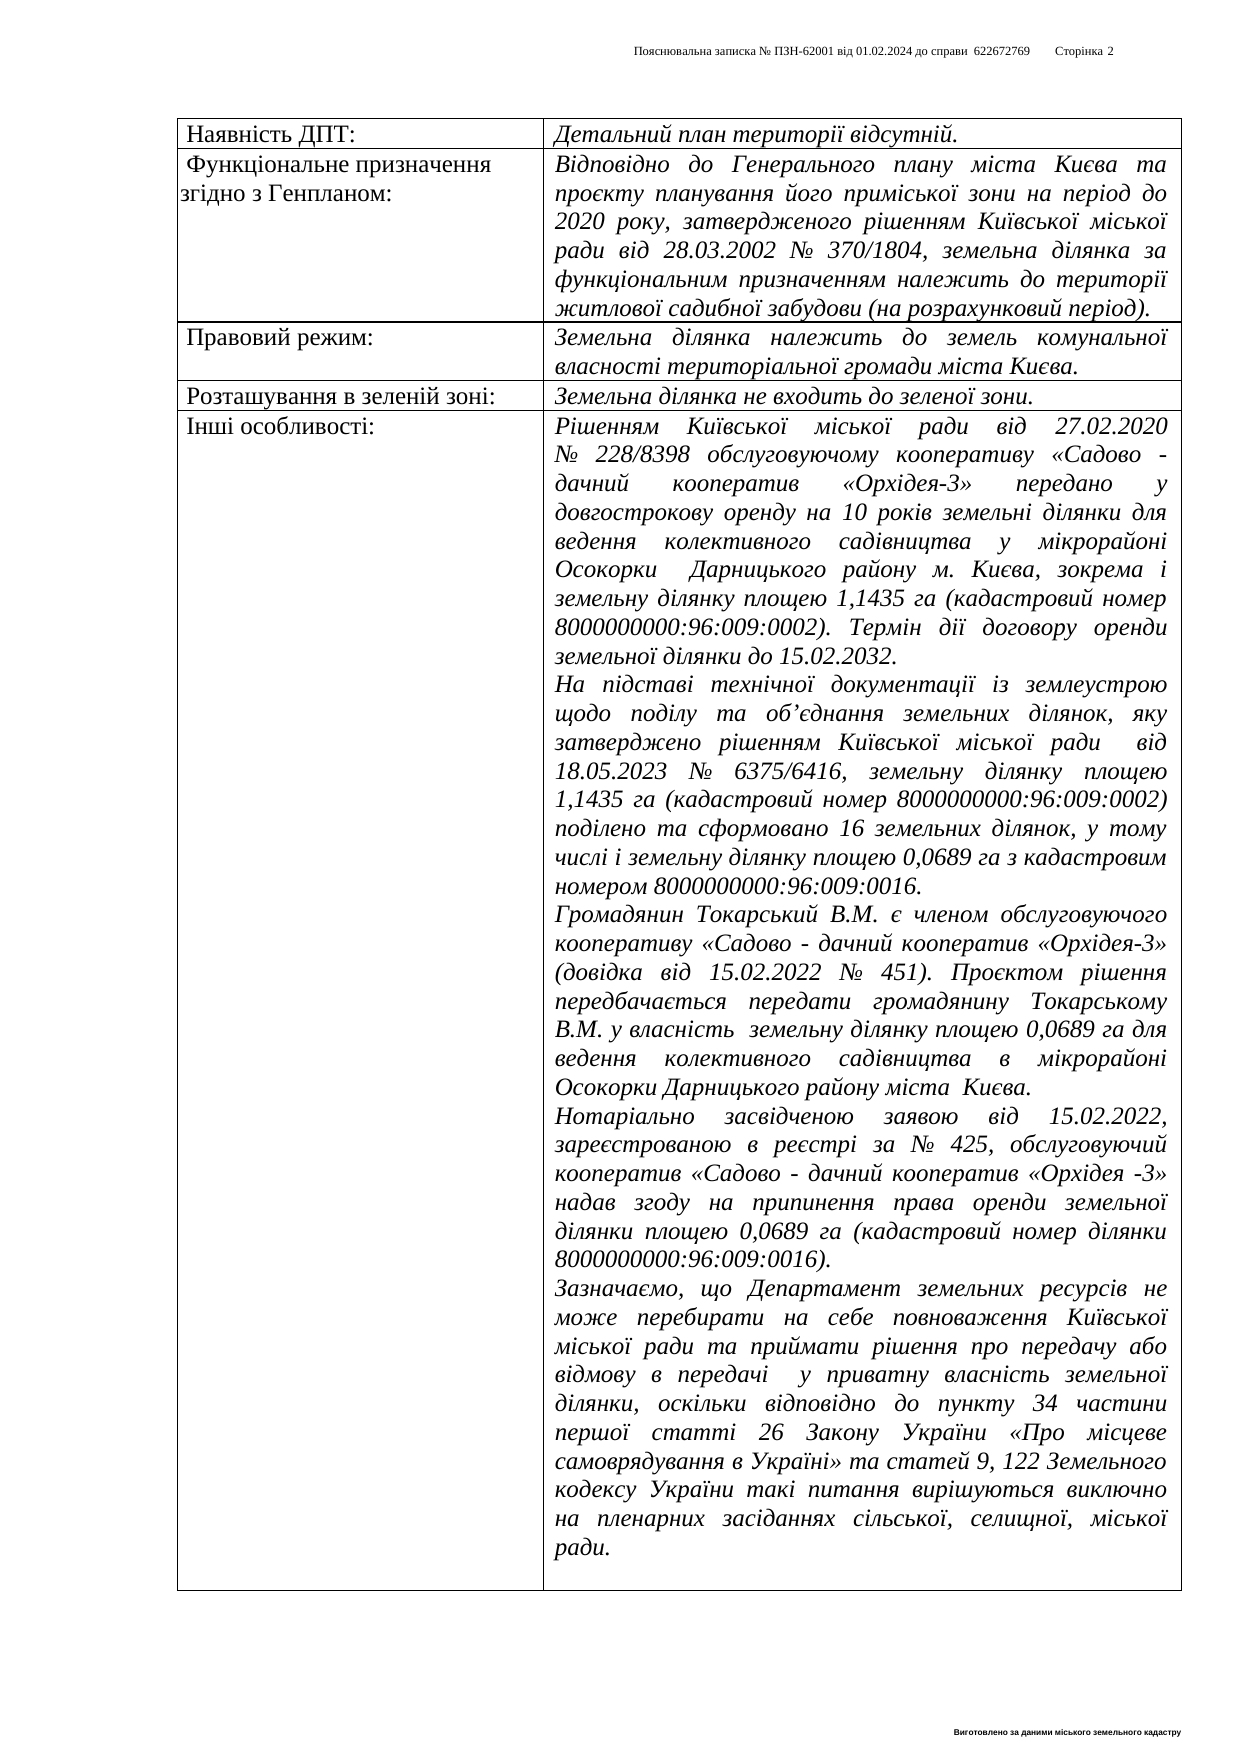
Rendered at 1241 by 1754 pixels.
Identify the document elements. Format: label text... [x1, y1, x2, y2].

table_cell Інші особливості: [178, 411, 543, 1589]
table_cell Детальний план території відсутній. [544, 119, 1181, 148]
table_cell Функціональне призначення згідно з Генпланом: [178, 149, 543, 321]
table_cell Земельна ділянка не входить до зеленої зони. [544, 381, 1181, 410]
table_cell Наявність ДПТ: [178, 119, 543, 148]
table_cell Рішенням Київської міської ради від 27.02.2020 № 228/8398 обслуговуючому кооперативу «Садово - дачний кооператив «Орхідея-3» передано у довгострокову оренду на 10 років земельні ділянки для ведення колективного садівництва у мікрорайоні Осокорки Дарницького району м. Києва, зокрема і земельну ділянку площею 1,1435 га (кадастровий номер 8000000000:96:009:0002). Термін дії договору оренди земельної ділянки до 15.02.2032. На підставі технічної документації із землеустрою щодо поділу та об’єднання земельних ділянок, яку затверджено рішенням Київської міської ради від 18.05.2023 № 6375/6416, земельну ділянку площею 1,1435 га (кадастровий номер 8000000000:96:009:0002) поділено та сформовано 16 земельних ділянок, у тому числі і земельну ділянку площею 0,0689 га з кадастровим номером 8000000000:96:009:0016. Громадянин Токарський В.М. є членом обслуговуючого кооперативу «Садово - дачний кооператив «Орхідея-3» (довідка від 15.02.2022 № 451). Проєктом рішення передбачається передати громадянину Токарському В.М. у власність земельну ділянку площею 0,0689 га для ведення колективного садівництва в мікрорайоні Осокорки Дарницького району міста Києва. Нотаріально засвідченою заявою від 15.02.2022, зареєстрованою в реєстрі за № 425, обслуговуючий кооператив «Садово - дачний кооператив «Орхідея -3» надав згоду на припинення права оренди земельної ділянки площею 0,0689 га (кадастровий номер ділянки 8000000000:96:009:0016). Зазначаємо, що Департамент земельних ресурсів не може перебирати на себе повноваження Київської міської ради та приймати рішення про передачу або відмову в передачі у приватну власність земельної ділянки, оскільки відповідно до пункту 34 частини першої статті 26 Закону України «Про місцеве самоврядування в Україні» та статей 9, 122 Земельного кодексу України такі питання вирішуються виключно на пленарних засіданнях сільської, селищної, міської ради. [544, 411, 1181, 1589]
table_cell Відповідно до Генерального плану міста Києва та проєкту планування його приміської зони на період до 2020 року, затвердженого рішенням Київської міської ради від 28.03.2002 № 370/1804, земельна ділянка за функціональним призначенням належить до території житлової садибної забудови (на розрахунковий період). [544, 149, 1181, 321]
table_cell Земельна ділянка належить до земель комунальної власності територіальної громади міста Києва. [544, 323, 1181, 380]
table_cell Розташування в зеленій зоні: [178, 381, 543, 410]
table_cell Правовий режим: [178, 323, 543, 380]
